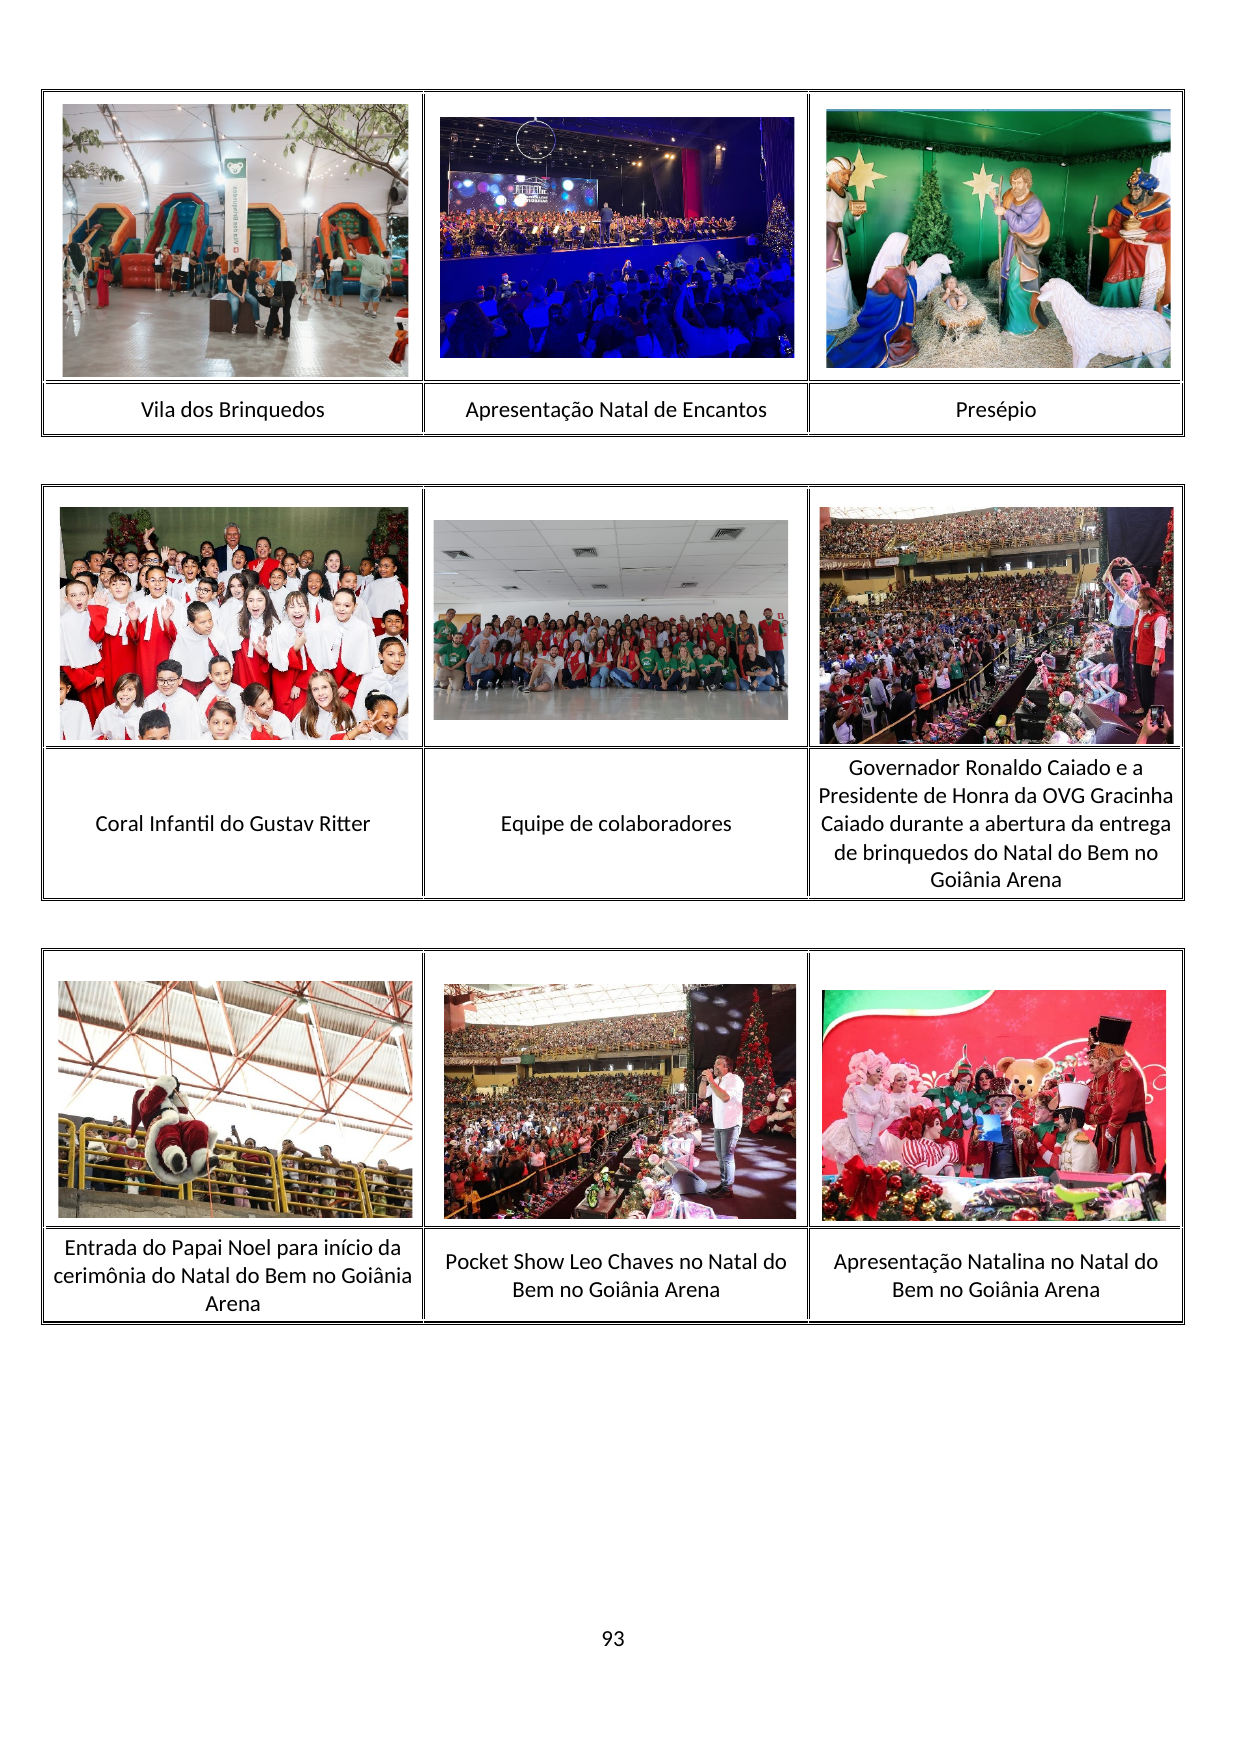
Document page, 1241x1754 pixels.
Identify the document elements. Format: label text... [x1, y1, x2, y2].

table_cell Apresentação Natalina no Natal do Bem no Goiânia Arena [809, 1226, 1183, 1321]
picture [822, 990, 1167, 1221]
table_header [424, 949, 809, 1226]
picture [444, 984, 797, 1219]
table_header [424, 485, 809, 746]
table_header [42, 485, 424, 746]
table_header [42, 949, 424, 1226]
table_header [809, 487, 1182, 746]
table_cell Governador Ronaldo Caiado e a Presidente de Honra da OVG Gracinha Caiado durante a abertura da entrega de brinquedos do Natal do Bem no Goiânia Arena [809, 746, 1183, 898]
table_cell Pocket Show Leo Chaves no Natal do Bem no Goiânia Arena [424, 1226, 809, 1321]
table_header [809, 951, 1182, 1226]
picture [440, 117, 795, 358]
table_cell Vila dos Brinquedos [42, 380, 424, 434]
table_header [809, 92, 1182, 380]
table_cell Presépio [809, 380, 1183, 434]
table_cell Entrada do Papai Noel para início da cerimônia do Natal do Bem no Goiânia Arena [42, 1226, 424, 1321]
picture [819, 507, 1174, 744]
table_cell Equipe de colaboradores [424, 746, 809, 898]
picture [58, 981, 413, 1218]
table_cell Apresentação Natal de Encantos [424, 380, 809, 434]
table_header [424, 90, 809, 380]
picture [62, 104, 409, 377]
picture [826, 109, 1171, 368]
table_cell Coral Infantil do Gustav Ritter [42, 746, 424, 898]
picture [433, 520, 789, 720]
picture [59, 507, 409, 740]
table_header [44, 90, 424, 380]
